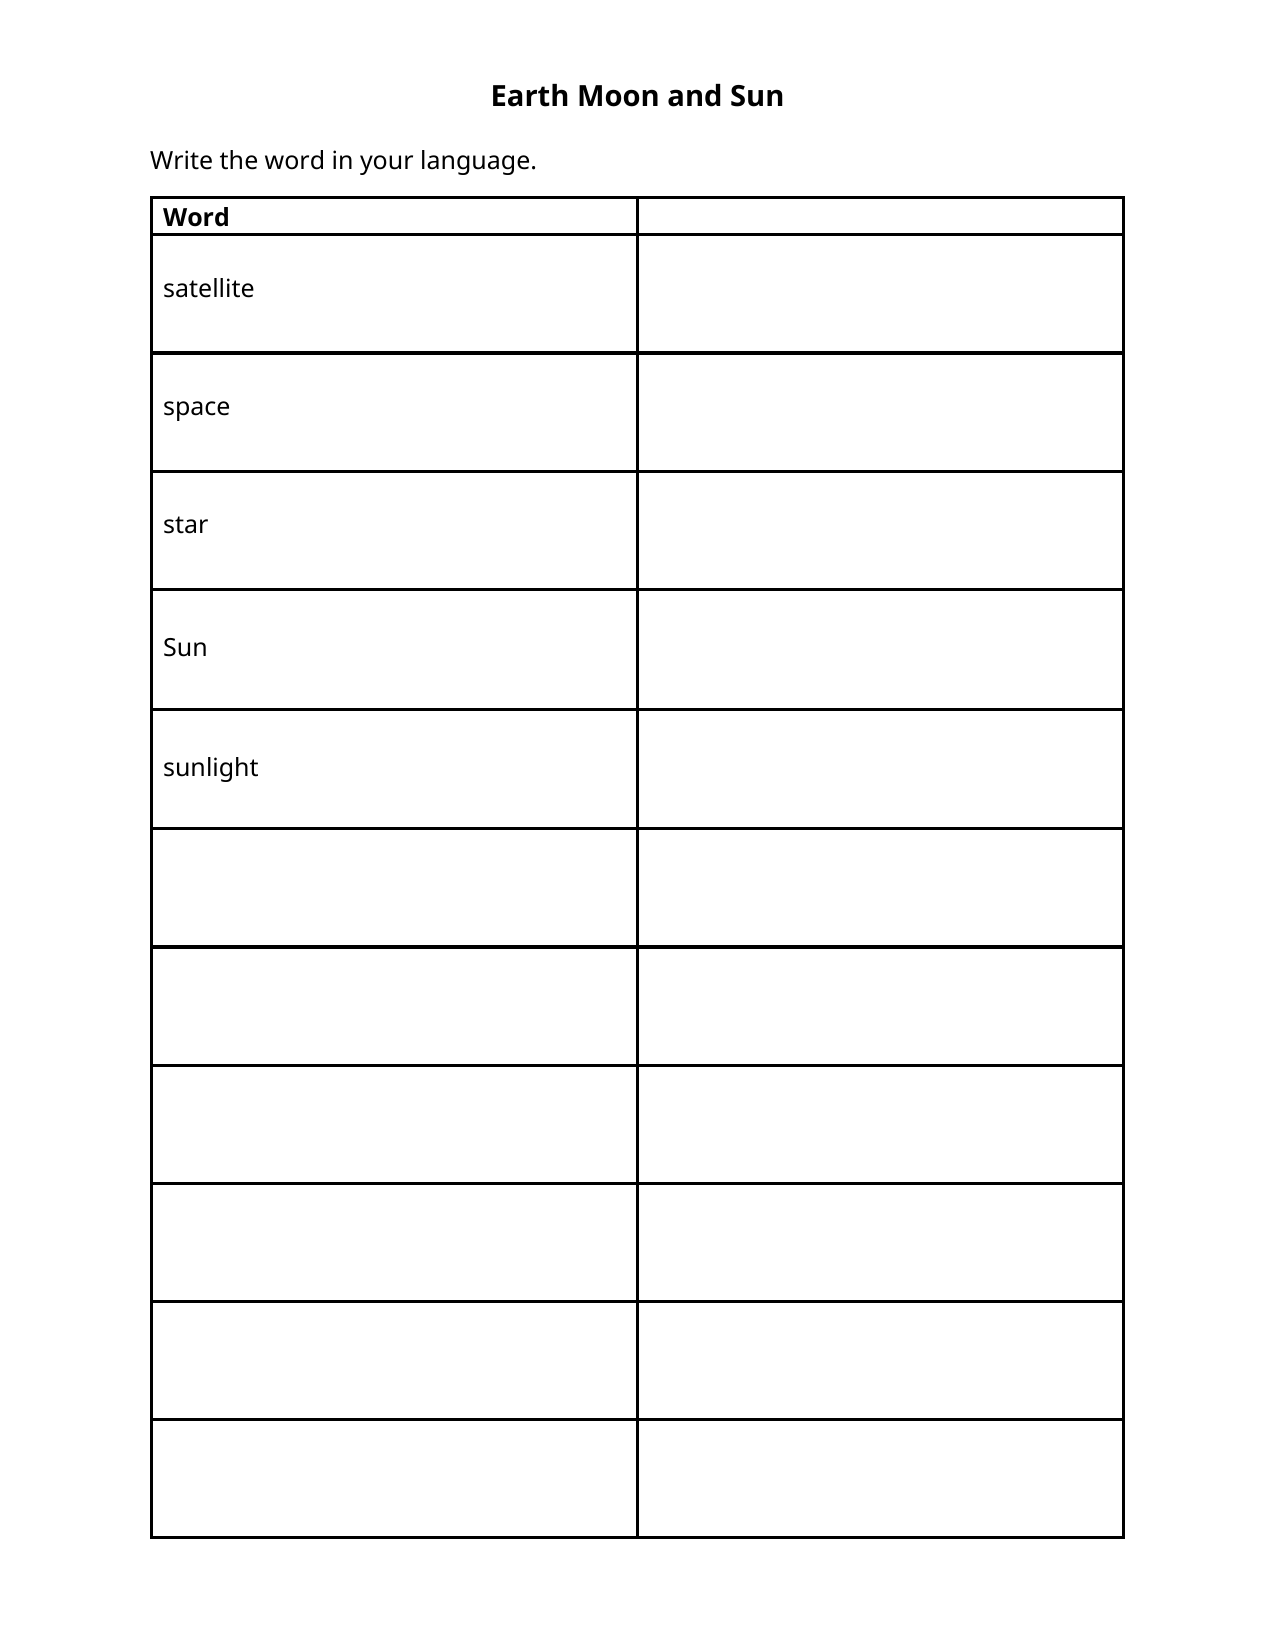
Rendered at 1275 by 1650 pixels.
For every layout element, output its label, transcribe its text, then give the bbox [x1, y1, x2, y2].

table_cell [639, 1421, 1122, 1536]
table_cell [639, 1185, 1122, 1300]
table_cell space [153, 355, 636, 469]
table_header [639, 199, 1122, 233]
table_cell [639, 1067, 1122, 1182]
text Write the word in your language. [150, 143, 1125, 177]
table_cell [639, 830, 1122, 945]
table_header Word [153, 199, 636, 233]
table_cell [639, 591, 1122, 707]
table_cell star [153, 473, 636, 588]
table_cell [639, 1303, 1122, 1418]
table_cell [639, 355, 1122, 469]
table_cell satellite [153, 236, 636, 351]
table_cell Sun [153, 591, 636, 707]
table_cell [639, 473, 1122, 588]
table_cell [153, 1067, 636, 1182]
table_cell [153, 1185, 636, 1300]
table_cell [639, 236, 1122, 351]
table_cell [639, 711, 1122, 827]
table_cell [153, 949, 636, 1063]
table_cell sunlight [153, 711, 636, 827]
table_cell [153, 830, 636, 945]
table_cell [153, 1303, 636, 1418]
table_cell [153, 1421, 636, 1536]
table_cell [639, 949, 1122, 1063]
